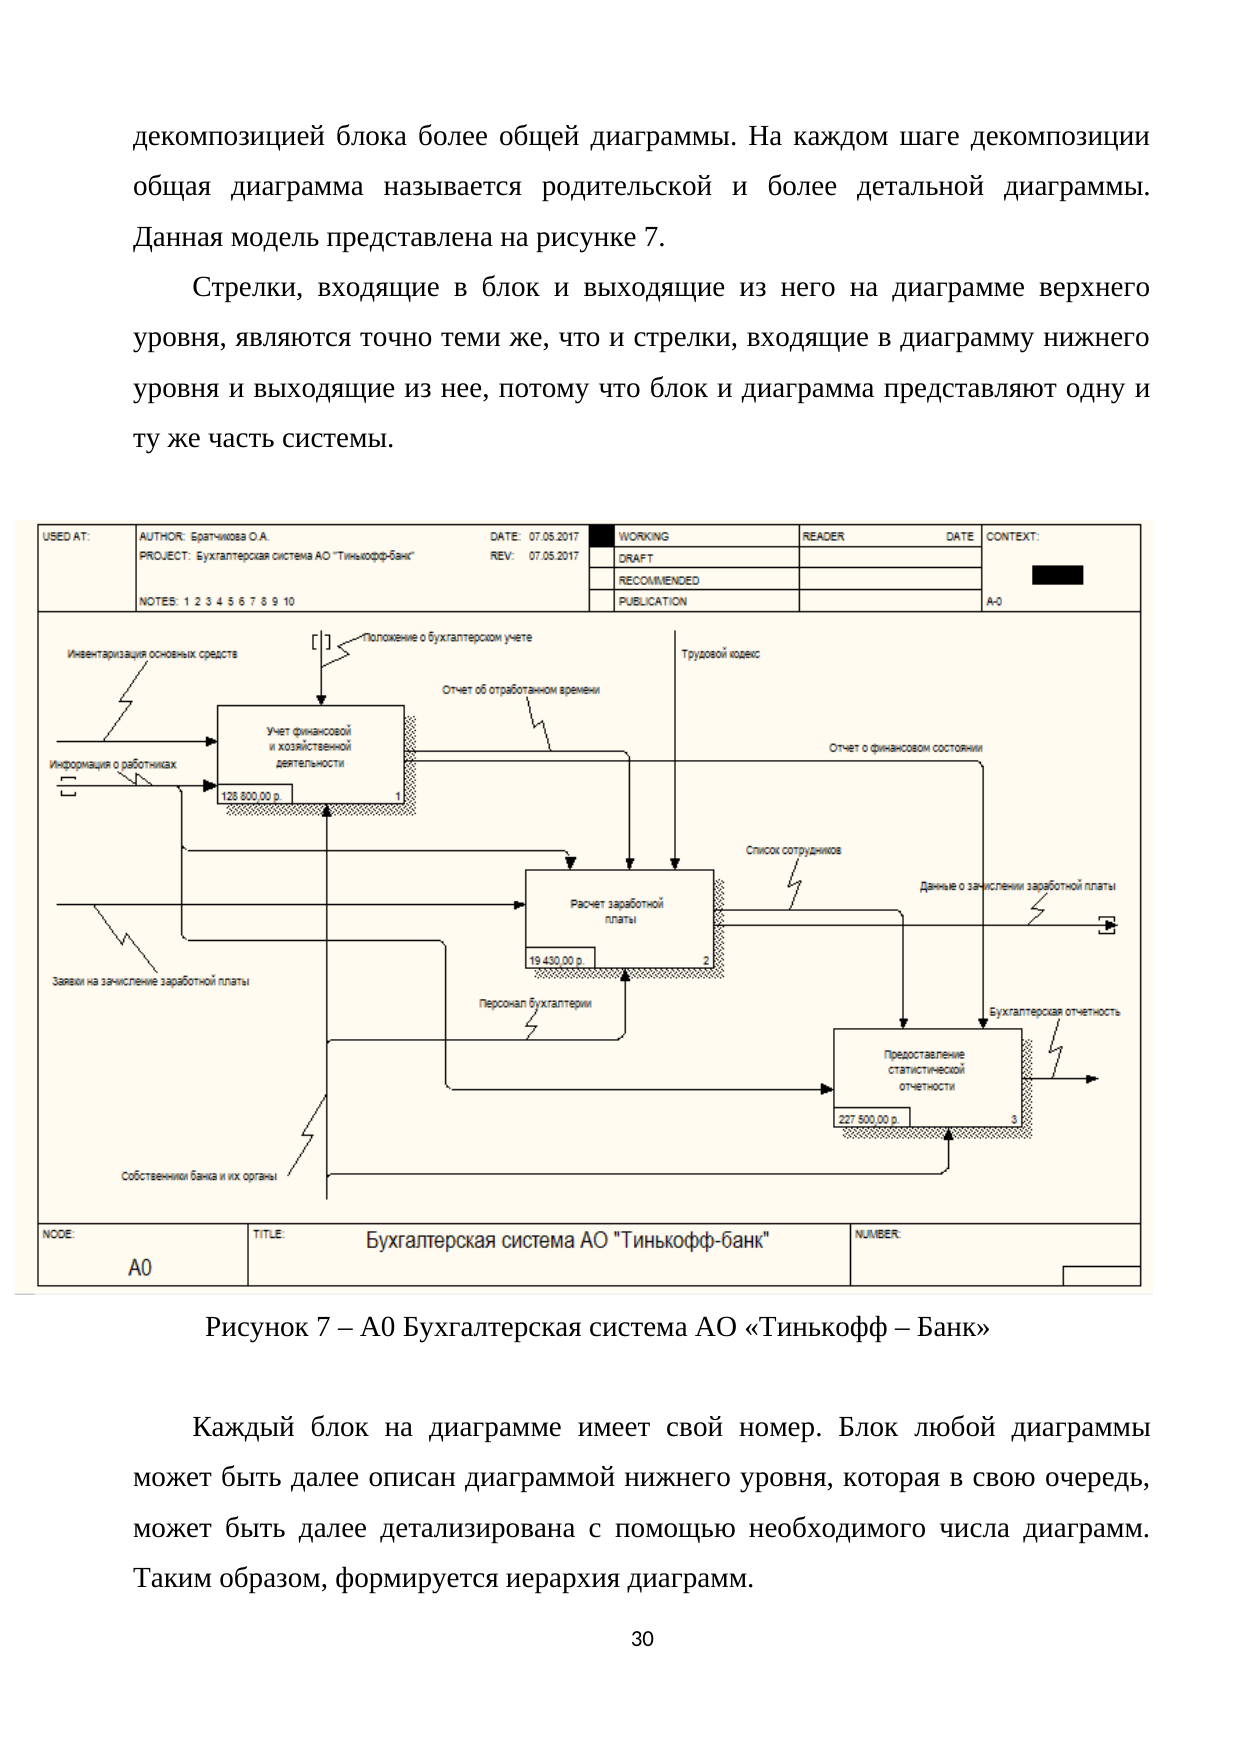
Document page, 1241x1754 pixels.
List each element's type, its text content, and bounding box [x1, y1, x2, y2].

picture [14, 520, 1154, 1295]
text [133, 118, 1152, 252]
text Стрелки, входящие в блок и выходящие из него на диаграмме верхнего уровня, являются точно теми же, что и стрелки, входящие в диаграмму нижнего уровня и выходящие из нее, потому что блок и диаграмма представляют одну и ту же часть системы. [133, 269, 1152, 453]
text Рисунок 7 – А0 Бухгалтерская система АО «Тинькофф – Банк» [15, 1309, 1181, 1342]
text Каждый блок на диаграмме имеет свой номер. Блок любой диаграммы может быть далее описан диаграммой нижнего уровня, которая в свою очередь, может быть далее детализирована с помощью необходимого числа диаграмм. Таким образом, формируется иерархия диаграмм. [133, 1409, 1152, 1594]
